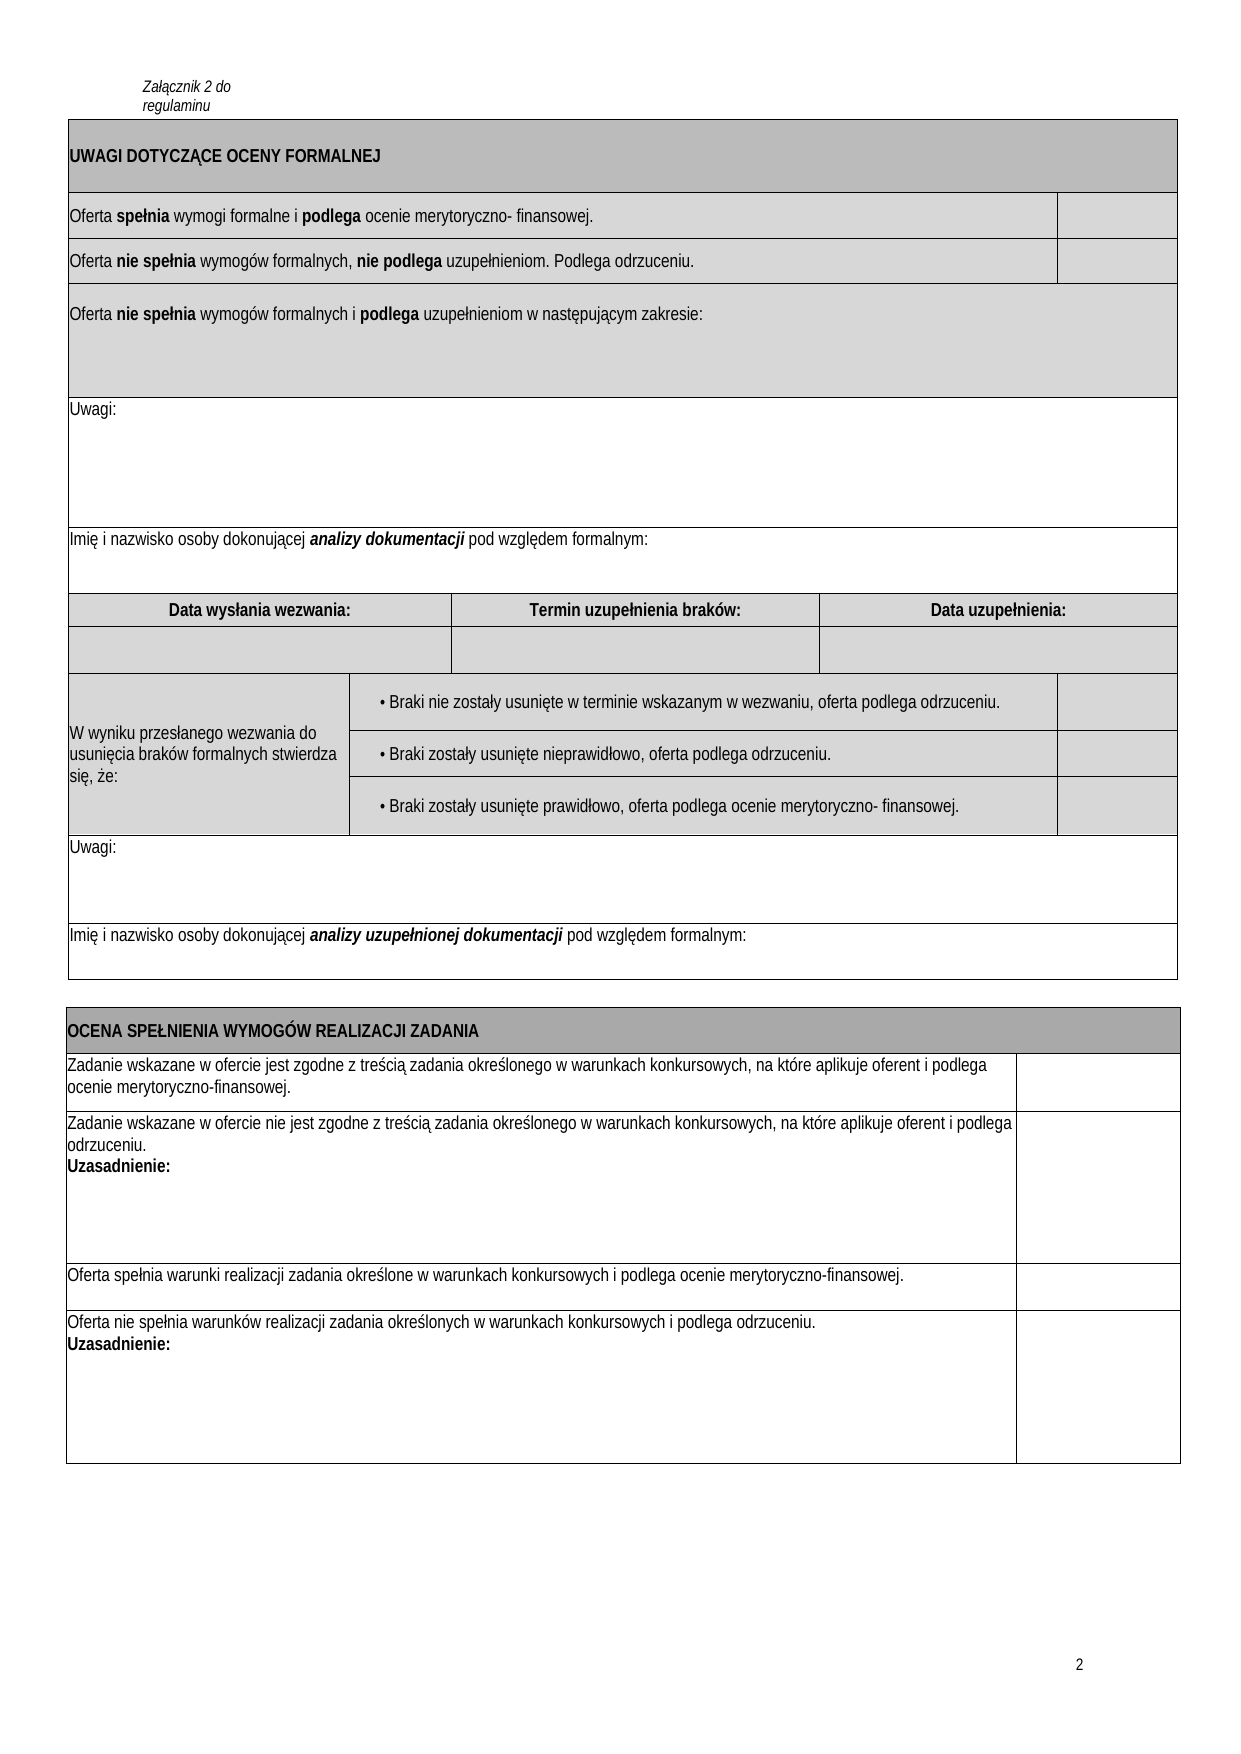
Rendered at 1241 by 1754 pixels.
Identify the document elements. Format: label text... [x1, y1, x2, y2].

table_cell [69, 627, 451, 673]
table_cell [452, 627, 819, 673]
table_cell [1017, 1311, 1180, 1463]
table_cell • Braki nie zostały usunięte w terminie wskazanym w wezwaniu, oferta podlega odrzuceniu. [350, 674, 1057, 730]
table_header UWAGI DOTYCZĄCE OCENY FORMALNEJ [69, 120, 1177, 192]
table_cell • Braki zostały usunięte nieprawidłowo, oferta podlega odrzuceniu. [350, 731, 1057, 776]
table_cell Zadanie wskazane w ofercie nie jest zgodne z treścią zadania określonego w warunkach konkursowych, na które aplikuje oferent i podlega odrzuceniu. Uzasadnienie: [67, 1112, 1016, 1263]
table_header OCENA SPEŁNIENIA WYMOGÓW REALIZACJI ZADANIA [67, 1008, 1180, 1053]
table_cell [1058, 193, 1177, 238]
table_cell Termin uzupełnienia braków: [452, 594, 819, 626]
table_cell Data uzupełnienia: [820, 594, 1177, 626]
table_cell W wyniku przesłanego wezwania do usunięcia braków formalnych stwierdza się, że: [69, 674, 349, 834]
table_cell [1017, 1054, 1180, 1111]
table_cell Oferta spełnia wymogi formalne i podlega ocenie merytoryczno- finansowej. [69, 193, 1057, 238]
table_cell [1017, 1264, 1180, 1310]
table_cell [1058, 777, 1177, 834]
table_cell [1058, 674, 1177, 730]
table_cell [1058, 731, 1177, 776]
table_cell Uwagi: [69, 398, 1177, 527]
table_cell Oferta nie spełnia warunków realizacji zadania określonych w warunkach konkursowych i podlega odrzuceniu. Uzasadnienie: [67, 1311, 1016, 1463]
table_cell [1058, 239, 1177, 283]
table_cell Data wysłania wezwania: [69, 594, 451, 626]
table_cell Uwagi: [69, 836, 1177, 923]
table_cell Imię i nazwisko osoby dokonującej analizy dokumentacji pod względem formalnym: [69, 528, 1177, 593]
table_cell Imię i nazwisko osoby dokonującej analizy uzupełnionej dokumentacji pod względem formalnym: [69, 924, 1177, 979]
table_cell Zadanie wskazane w ofercie jest zgodne z treścią zadania określonego w warunkach konkursowych, na które aplikuje oferent i podlega ocenie merytoryczno-finansowej. [67, 1054, 1016, 1111]
table_cell Oferta spełnia warunki realizacji zadania określone w warunkach konkursowych i podlega ocenie merytoryczno-finansowej. [67, 1264, 1016, 1310]
table_cell [1017, 1112, 1180, 1263]
table_cell Oferta nie spełnia wymogów formalnych i podlega uzupełnieniom w następującym zakresie: [69, 284, 1177, 397]
table_cell Oferta nie spełnia wymogów formalnych, nie podlega uzupełnieniom. Podlega odrzuceniu. [69, 239, 1057, 283]
table_cell • Braki zostały usunięte prawidłowo, oferta podlega ocenie merytoryczno- finansowej. [350, 777, 1057, 834]
table_cell [820, 627, 1177, 673]
